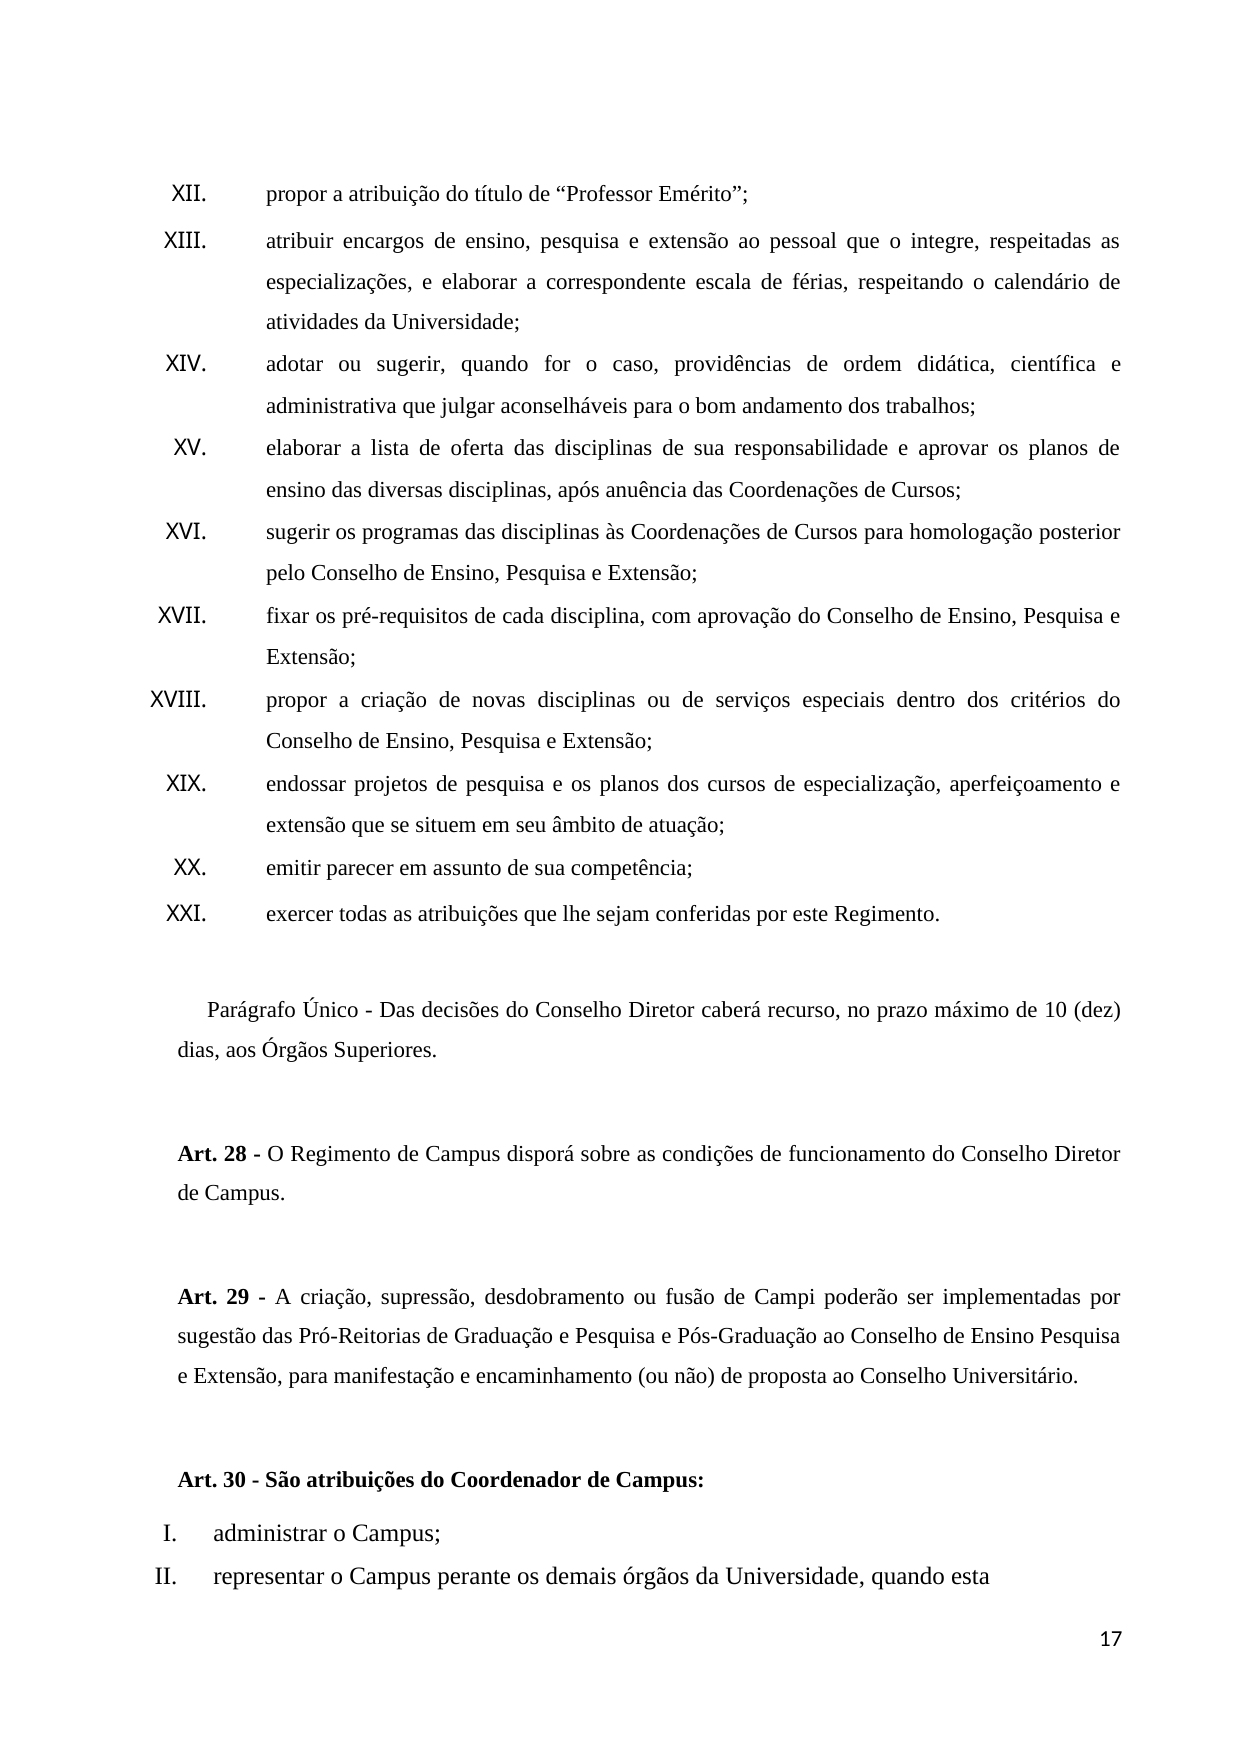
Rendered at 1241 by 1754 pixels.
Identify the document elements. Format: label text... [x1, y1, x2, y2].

list propor a atribuição do título de “Professor Emérito”; [207, 177, 1122, 208]
list representar o Campus perante os demais órgãos da Universidade, quando esta [177, 1561, 1122, 1590]
list atribuir encargos de ensino, pesquisa e extensão ao pessoal que o integre, respeitadas as especializações, e elaborar a correspondente escala de férias, respeitando o calendário de atividades da Universidade; [207, 224, 1122, 334]
text Parágrafo Único - Das decisões do Conselho Diretor caberá recurso, no prazo máximo de 10 (dez) dias, aos Órgãos Superiores. [177, 996, 1122, 1062]
list sugerir os programas das disciplinas às Coordenações de Cursos para homologação posterior pelo Conselho de Ensino, Pesquisa e Extensão; [207, 515, 1122, 586]
text Art. 30 - São atribuições do Coordenador de Campus: [177, 1466, 1122, 1492]
text Art. 29 - A criação, supressão, desdobramento ou fusão de Campi poderão ser implementadas por sugestão das Pró-Reitorias de Graduação e Pesquisa e Pós-Graduação ao Conselho de Ensino Pesquisa e Extensão, para manifestação e encaminhamento (ou não) de proposta ao Conselho Universitário. [177, 1283, 1122, 1388]
list endossar projetos de pesquisa e os planos dos cursos de especialização, aperfeiçoamento e extensão que se situem em seu âmbito de atuação; [207, 767, 1122, 837]
list propor a criação de novas disciplinas ou de serviços especiais dentro dos critérios do Conselho de Ensino, Pesquisa e Extensão; [207, 683, 1122, 753]
list fixar os pré-requisitos de cada disciplina, com aprovação do Conselho de Ensino, Pesquisa e Extensão; [207, 599, 1122, 670]
text Art. 28 - O Regimento de Campus disporá sobre as condições de funcionamento do Conselho Diretor de Campus. [177, 1140, 1122, 1206]
list administrar o Campus; [177, 1518, 1122, 1547]
list elaborar a lista de oferta das disciplinas de sua responsabilidade e aprovar os planos de ensino das diversas disciplinas, após anuência das Coordenações de Cursos; [207, 431, 1122, 502]
list exercer todas as atribuições que lhe sejam conferidas por este Regimento. [207, 897, 1122, 929]
list emitir parecer em assunto de sua competência; [207, 851, 1122, 882]
list adotar ou sugerir, quando for o caso, providências de ordem didática, científica e administrativa que julgar aconselháveis para o bom andamento dos trabalhos; [207, 347, 1122, 418]
